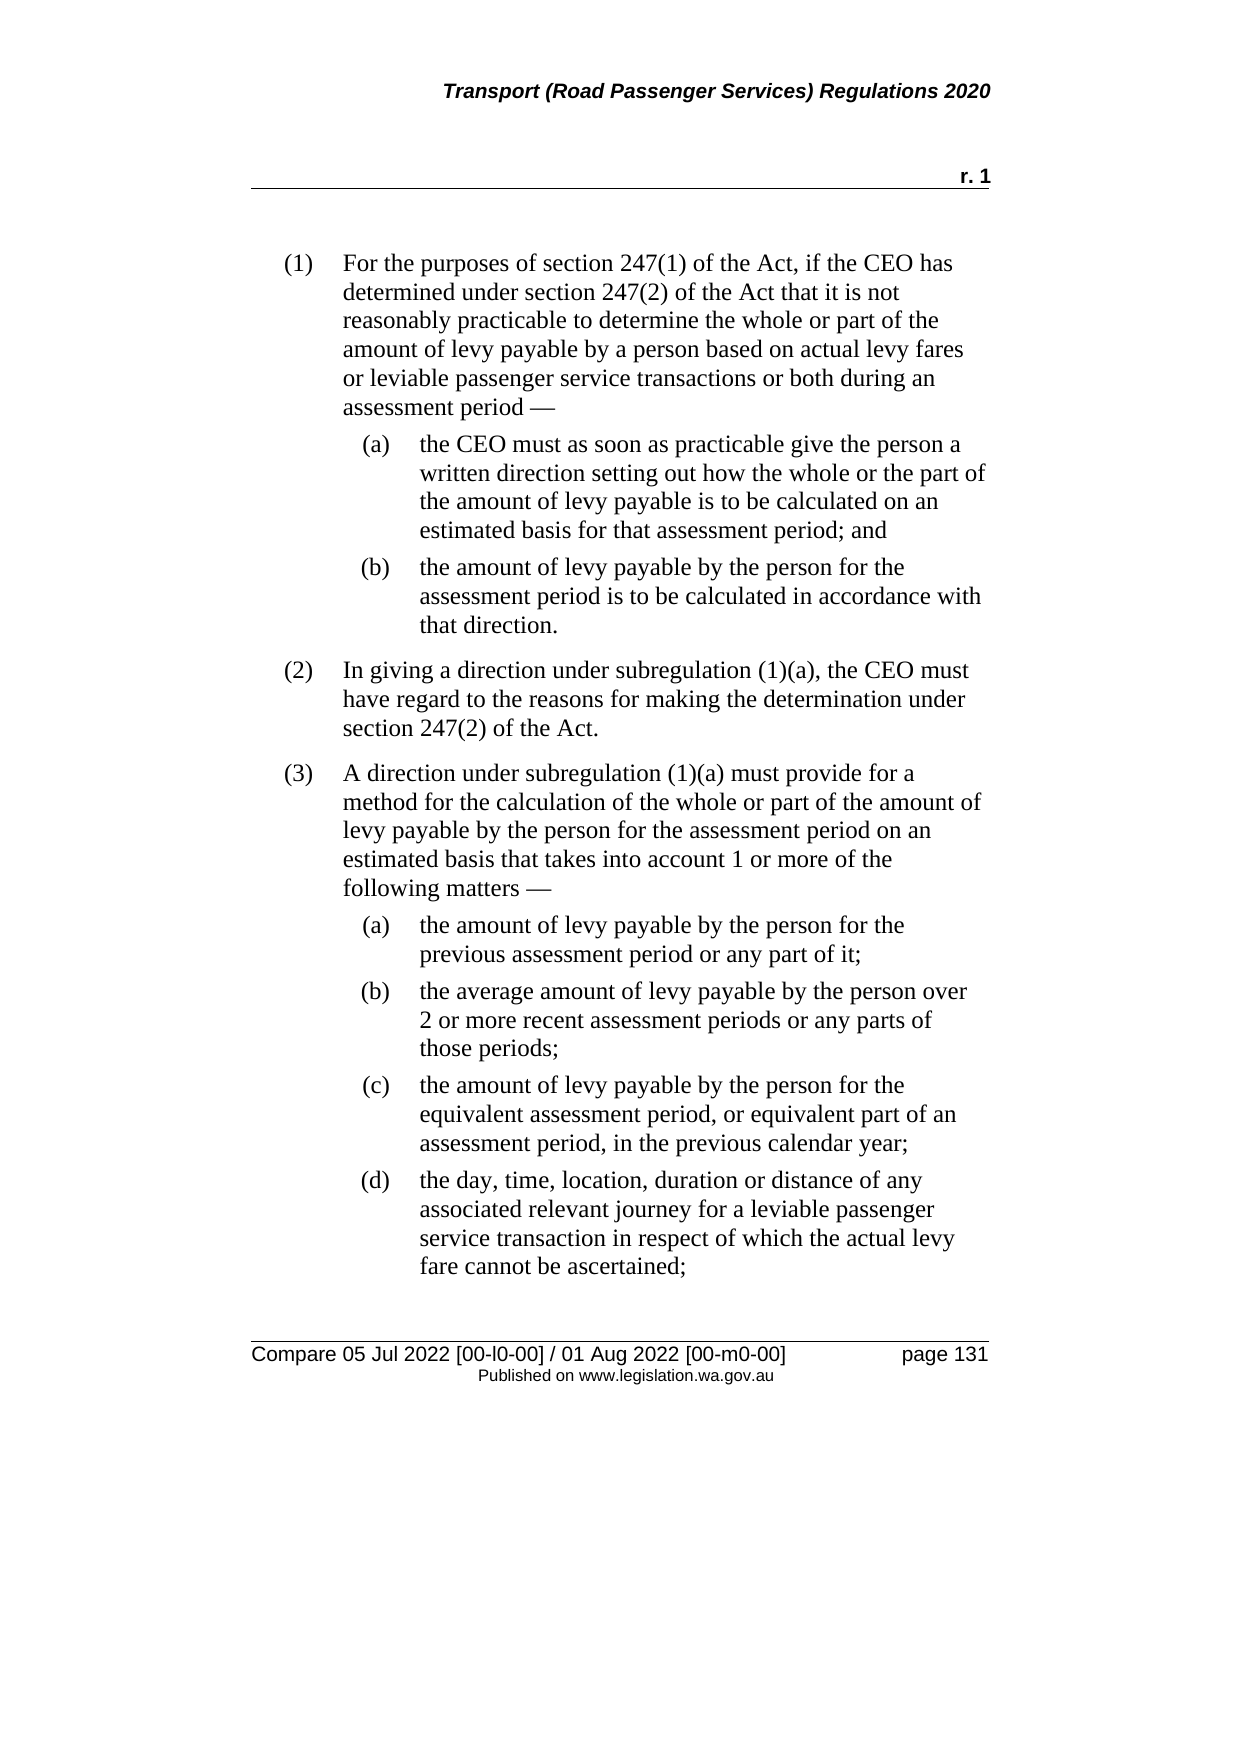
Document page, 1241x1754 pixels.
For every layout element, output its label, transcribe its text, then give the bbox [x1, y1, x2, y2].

text (d) the day, time, location, duration or distance of any associated relevant journey for a leviable passenger service transaction in respect of which the actual levy fare cannot be ascertained; [251, 1165, 989, 1280]
text (b) the average amount of levy payable by the person over 2 or more recent assessment periods or any parts of those periods; [251, 976, 989, 1062]
text (1) For the purposes of section 247(1) of the Act, if the CEO has determined under section 247(2) of the Act that it is not reasonably practicable to determine the whole or part of the amount of levy payable by a person based on actual levy fares or leviable passenger service transactions or both during an assessment period — [251, 248, 989, 421]
text (a) the amount of levy payable by the person for the previous assessment period or any part of it; [251, 910, 989, 968]
text (a) the CEO must as soon as practicable give the person a written direction setting out how the whole or the part of the amount of levy payable is to be calculated on an estimated basis for that assessment period; and [251, 429, 989, 544]
text (c) the amount of levy payable by the person for the equivalent assessment period, or equivalent part of an assessment period, in the previous calendar year; [251, 1071, 989, 1157]
text (2) In giving a direction under subregulation (1)(a), the CEO must have regard to the reasons for making the determination under section 247(2) of the Act. [251, 655, 989, 741]
text (b) the amount of levy payable by the person for the assessment period is to be calculated in accordance with that direction. [251, 552, 989, 638]
text (3) A direction under subregulation (1)(a) must provide for a method for the calculation of the whole or part of the amount of levy payable by the person for the assessment period on an estimated basis that takes into account 1 or more of the following matters — [251, 758, 989, 902]
